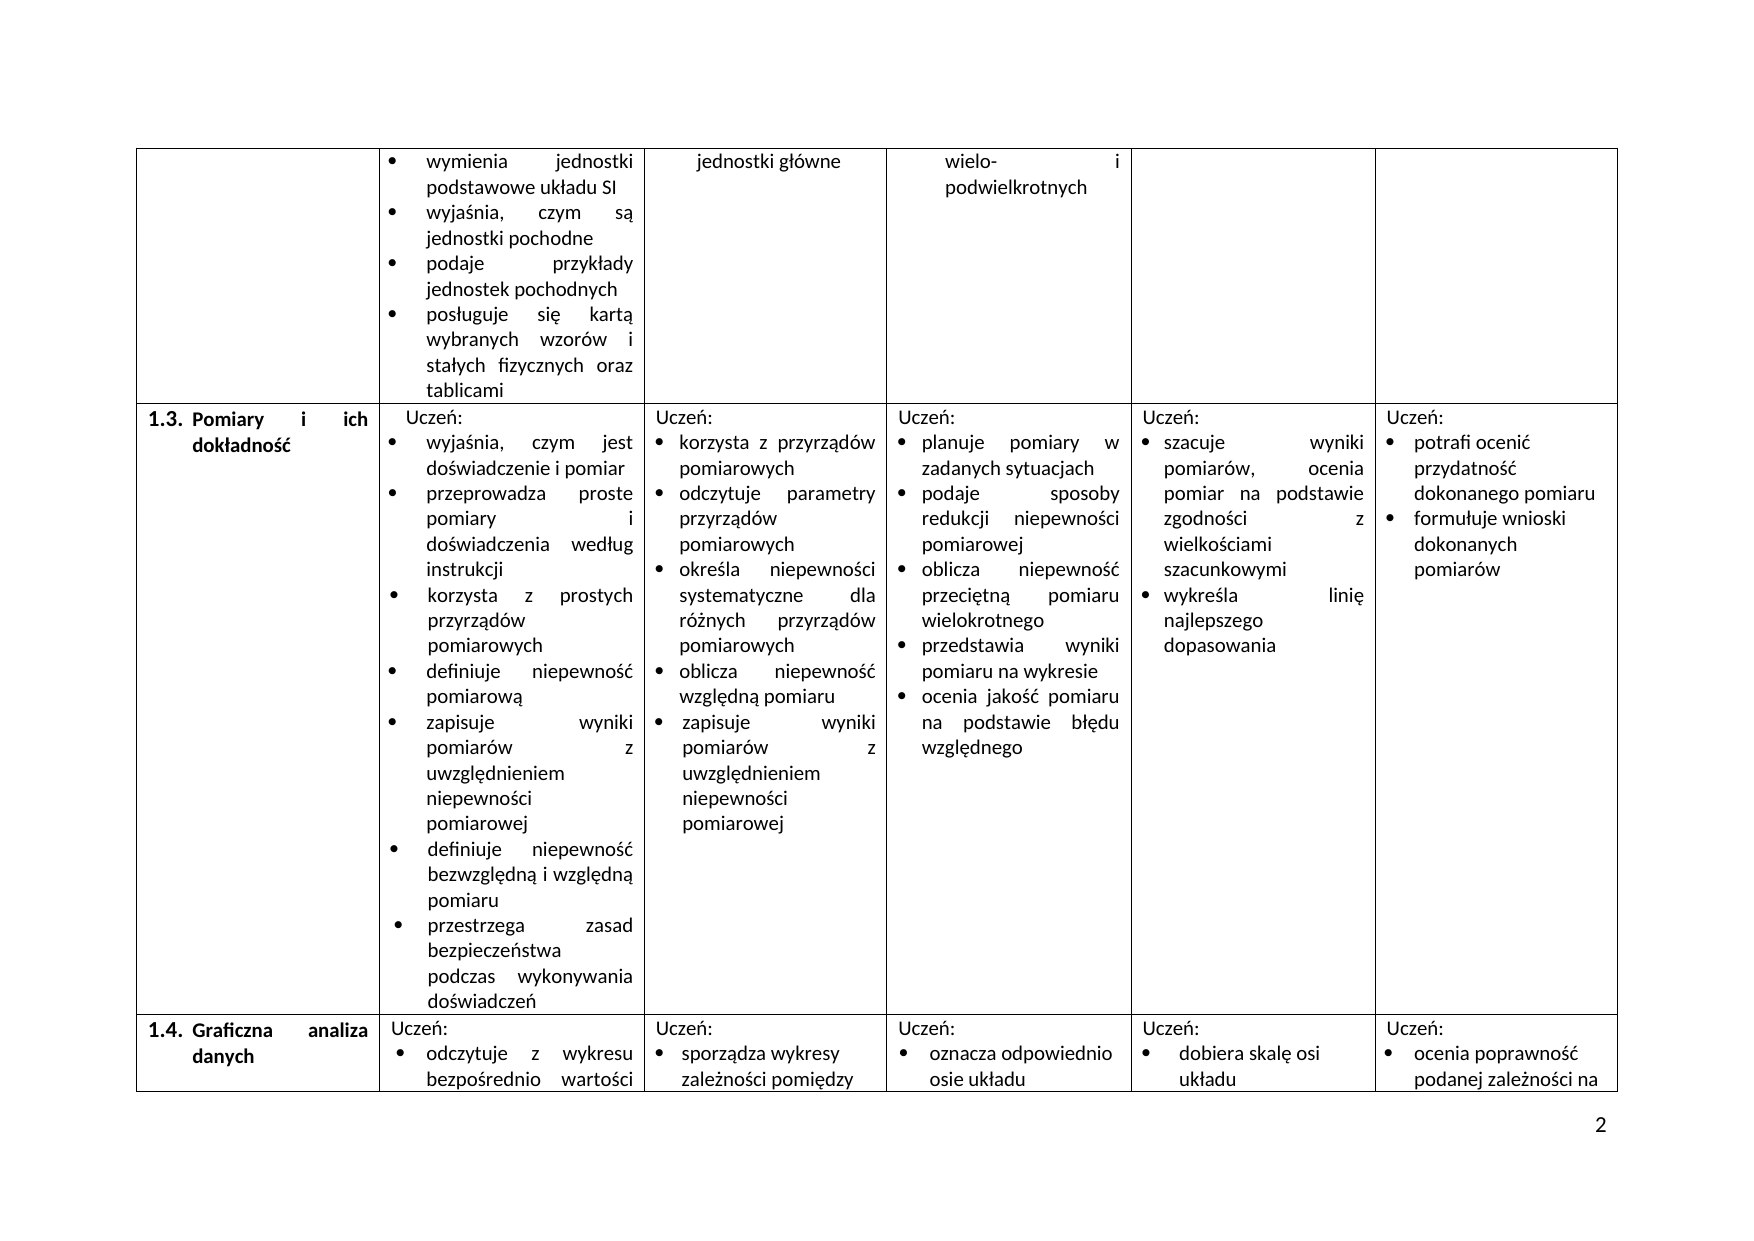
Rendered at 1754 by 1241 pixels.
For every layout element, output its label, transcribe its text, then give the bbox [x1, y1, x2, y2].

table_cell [380, 149, 644, 403]
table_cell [887, 1015, 1131, 1091]
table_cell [1132, 1015, 1375, 1091]
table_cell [1132, 149, 1375, 403]
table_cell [380, 1015, 644, 1091]
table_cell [645, 149, 886, 403]
table_cell Pomiary i ich dokładność [137, 404, 379, 1014]
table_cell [887, 149, 1131, 403]
table_cell Uczeń: korzysta z przyrządów pomiarowych odczytuje parametry przyrządów pomiarowych określa niepewności systematyczne dla różnych przyrządów pomiarowych oblicza niepewność względną pomiaru zapisuje wyniki pomiarów z uwzględnieniem niepewności pomiarowej [645, 404, 886, 1014]
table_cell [137, 1015, 379, 1091]
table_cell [137, 149, 379, 403]
table_cell Uczeń: planuje pomiary w zadanych sytuacjach podaje sposoby redukcji niepewności pomiarowej oblicza niepewność przeciętną pomiaru wielokrotnego przedstawia wyniki pomiaru na wykresie ocenia jakość pomiaru na podstawie błędu względnego [887, 404, 1131, 1014]
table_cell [1376, 1015, 1617, 1091]
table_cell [1376, 149, 1617, 403]
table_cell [645, 1015, 886, 1091]
table_cell Uczeń: szacuje wyniki pomiarów, ocenia pomiar na podstawie zgodności z wielkościami szacunkowymi wykreśla linię najlepszego dopasowania [1132, 404, 1375, 1014]
table_cell Uczeń: wyjaśnia, czym jest doświadczenie i pomiar przeprowadza proste pomiary i doświadczenia według instrukcji korzysta z prostych przyrządów pomiarowych definiuje niepewność pomiarową zapisuje wyniki pomiarów z uwzględnieniem niepewności pomiarowej definiuje niepewność bezwzględną i względną pomiaru przestrzega zasad bezpieczeństwa podczas wykonywania doświadczeń [380, 404, 644, 1014]
table_cell Uczeń: potrafi ocenić przydatność dokonanego pomiaru formułuje wnioski dokonanych pomiarów [1376, 404, 1617, 1014]
